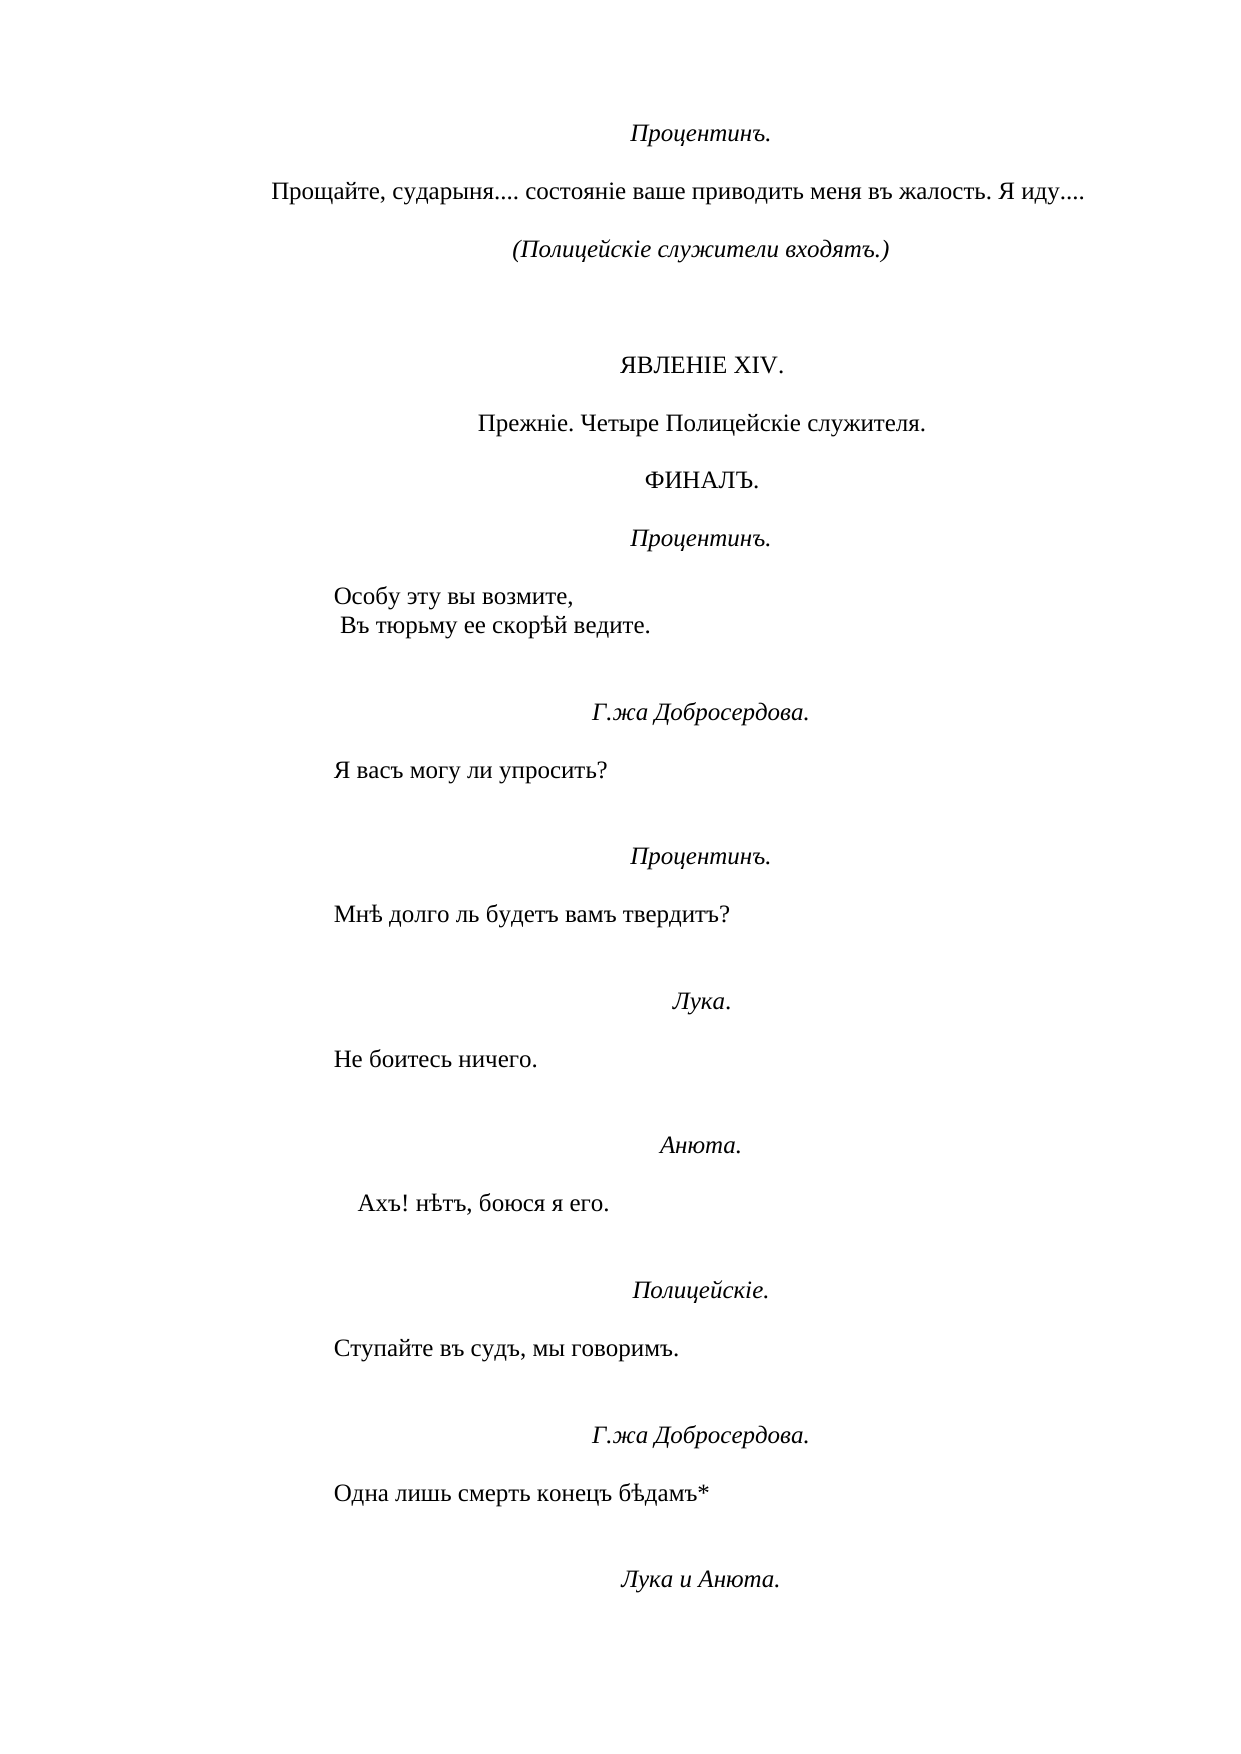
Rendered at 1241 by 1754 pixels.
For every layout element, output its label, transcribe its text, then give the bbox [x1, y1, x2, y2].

text Полицейскіе. [252, 1275, 1152, 1304]
text Лука. [252, 986, 1152, 1015]
text Лука и Анюта. [252, 1564, 1152, 1593]
text Ахъ! нѣтъ, боюся я его. [252, 1188, 1152, 1217]
text Г.жа Добросердова. [252, 697, 1152, 726]
text Мнѣ долго ль будетъ вамъ твердитъ? [252, 899, 1152, 928]
text ФИНАЛЪ. [252, 466, 1152, 494]
text Прощайте, сударыня.... состояніе ваше приводить меня въ жалость. Я иду.... [252, 176, 1152, 205]
text Ступайте въ судъ, мы говоримъ. [252, 1333, 1152, 1362]
text Не боитесь ничего. [252, 1044, 1152, 1073]
text Процентинъ. [252, 118, 1152, 147]
text Г.жа Добросердова. [252, 1420, 1152, 1448]
text Особу эту вы возмите, [252, 581, 1152, 610]
text Я васъ могу ли упросить? [252, 755, 1152, 783]
text ЯВЛЕНІЕ XIV. [252, 350, 1152, 378]
text Прежніе. Четыре Полицейскіе служителя. [252, 408, 1152, 436]
text Анюта. [252, 1131, 1152, 1159]
text Одна лишь смерть конецъ бѣдамъ* [252, 1478, 1152, 1506]
text Въ тюрьму ее скорѣй ведите. [252, 610, 1152, 639]
text Процентинъ. [252, 523, 1152, 552]
text Процентинъ. [252, 841, 1152, 870]
text (Полицейскіе служители входятъ.) [252, 234, 1152, 263]
